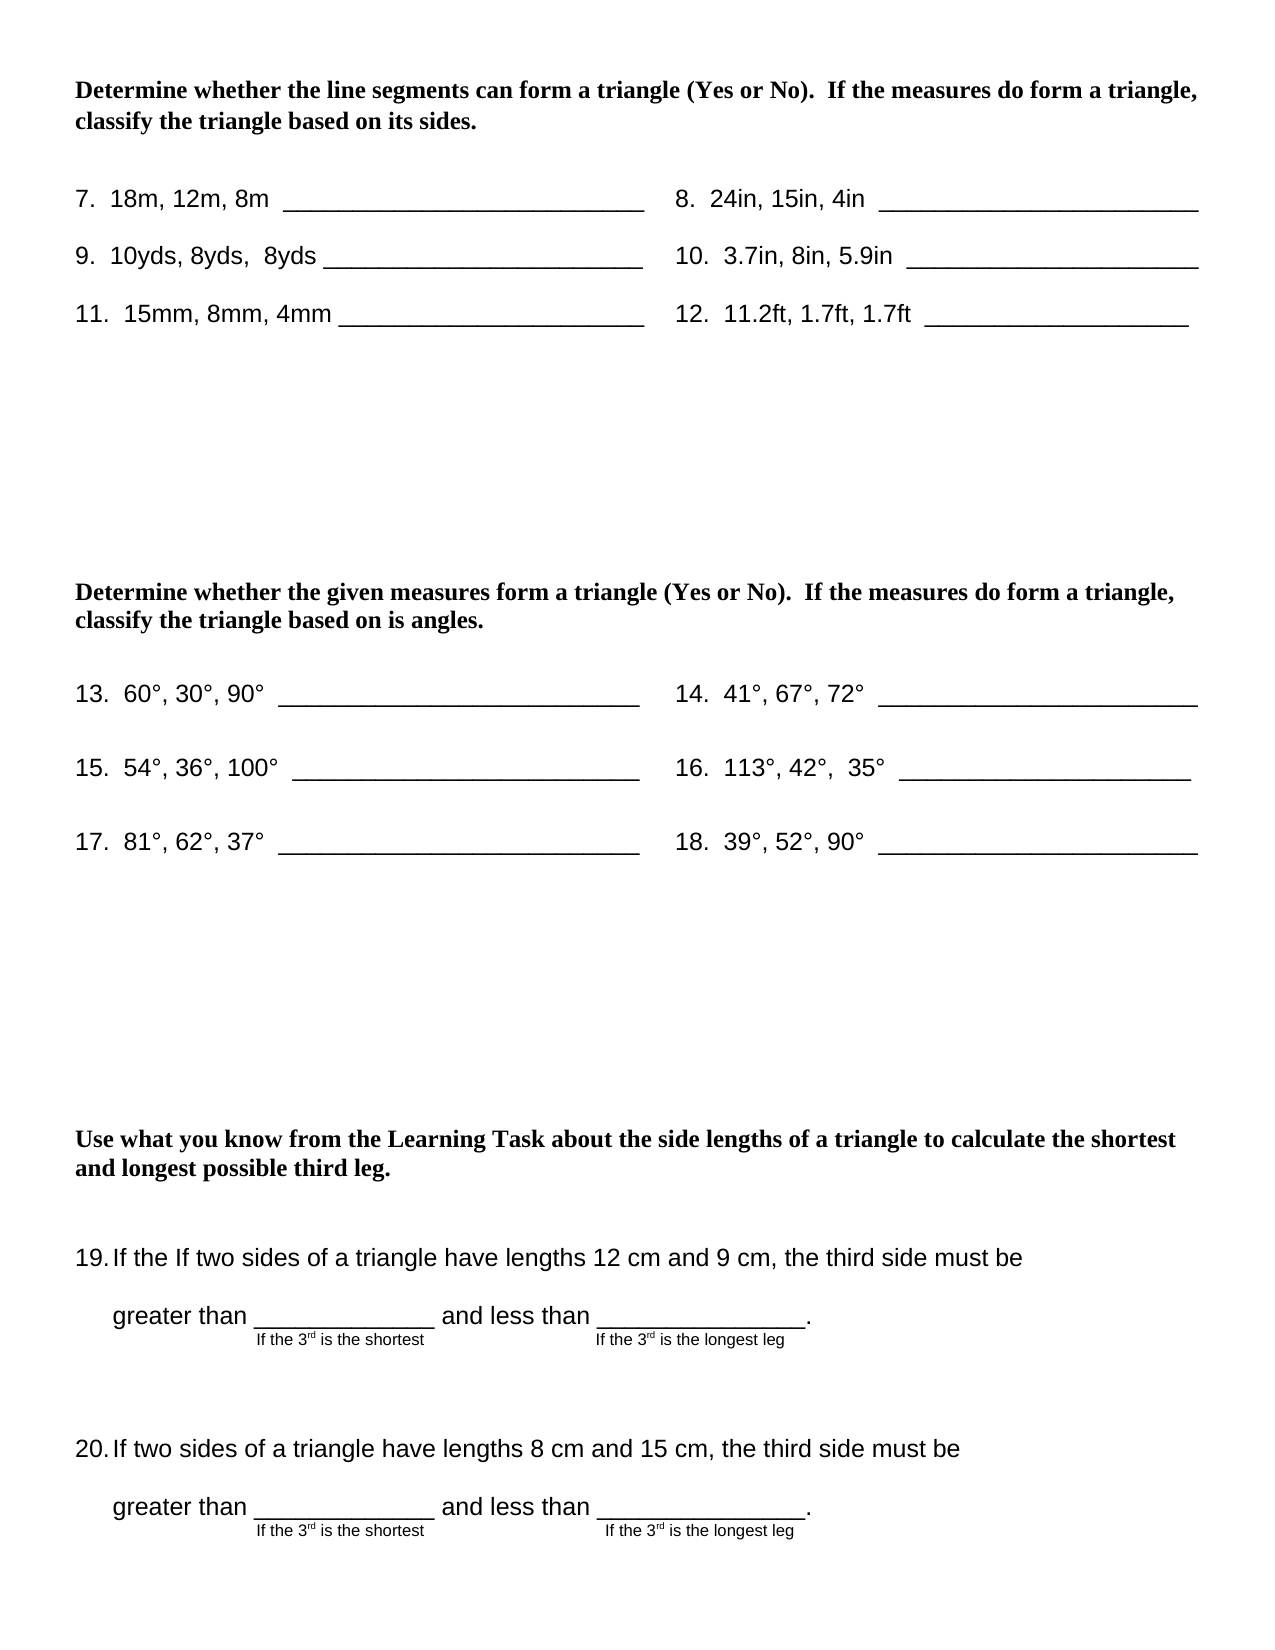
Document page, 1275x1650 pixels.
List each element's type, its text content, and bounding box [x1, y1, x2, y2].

list If two sides of a triangle have lengths 8 cm and 15 cm, the third side must be greater than _____________ and less than _______________. If the 3rd is the shortest If the 3rd is the longest leg [75, 1434, 1200, 1540]
text Determine whether the line segments can form a triangle (Yes or No). If the measures do form a triangle, classify the triangle based on its sides. [75, 75, 1200, 165]
text 13. 60°, 30°, 90° __________________________ 14. 41°, 67°, 72° _______________________ [75, 679, 1200, 708]
text Use what you know from the Learning Task about the side lengths of a triangle to calculate the shortest and longest possible third leg. [75, 1124, 1200, 1181]
text Determine whether the given measures form a triangle (Yes or No). If the measures do form a triangle, classify the triangle based on is angles. [75, 577, 1200, 662]
text 17. 81°, 62°, 37° __________________________ 18. 39°, 52°, 90° _______________________ [75, 827, 1200, 856]
text 7. 18m, 12m, 8m __________________________ 8. 24in, 15in, 4in _______________________ 9. 10yds, 8yds, 8yds _______________________ 10. 3.7in, 8in, 5.9in _____________________ 11. 15mm, 8mm, 4mm ______________________ 12. 11.2ft, 1.7ft, 1.7ft ___________________ [75, 184, 1200, 384]
list If the If two sides of a triangle have lengths 12 cm and 9 cm, the third side must be greater than _____________ and less than _______________. If the 3rd is the shortest If the 3rd is the longest leg [75, 1243, 1200, 1349]
text 15. 54°, 36°, 100° _________________________ 16. 113°, 42°, 35° _____________________ [75, 753, 1200, 782]
